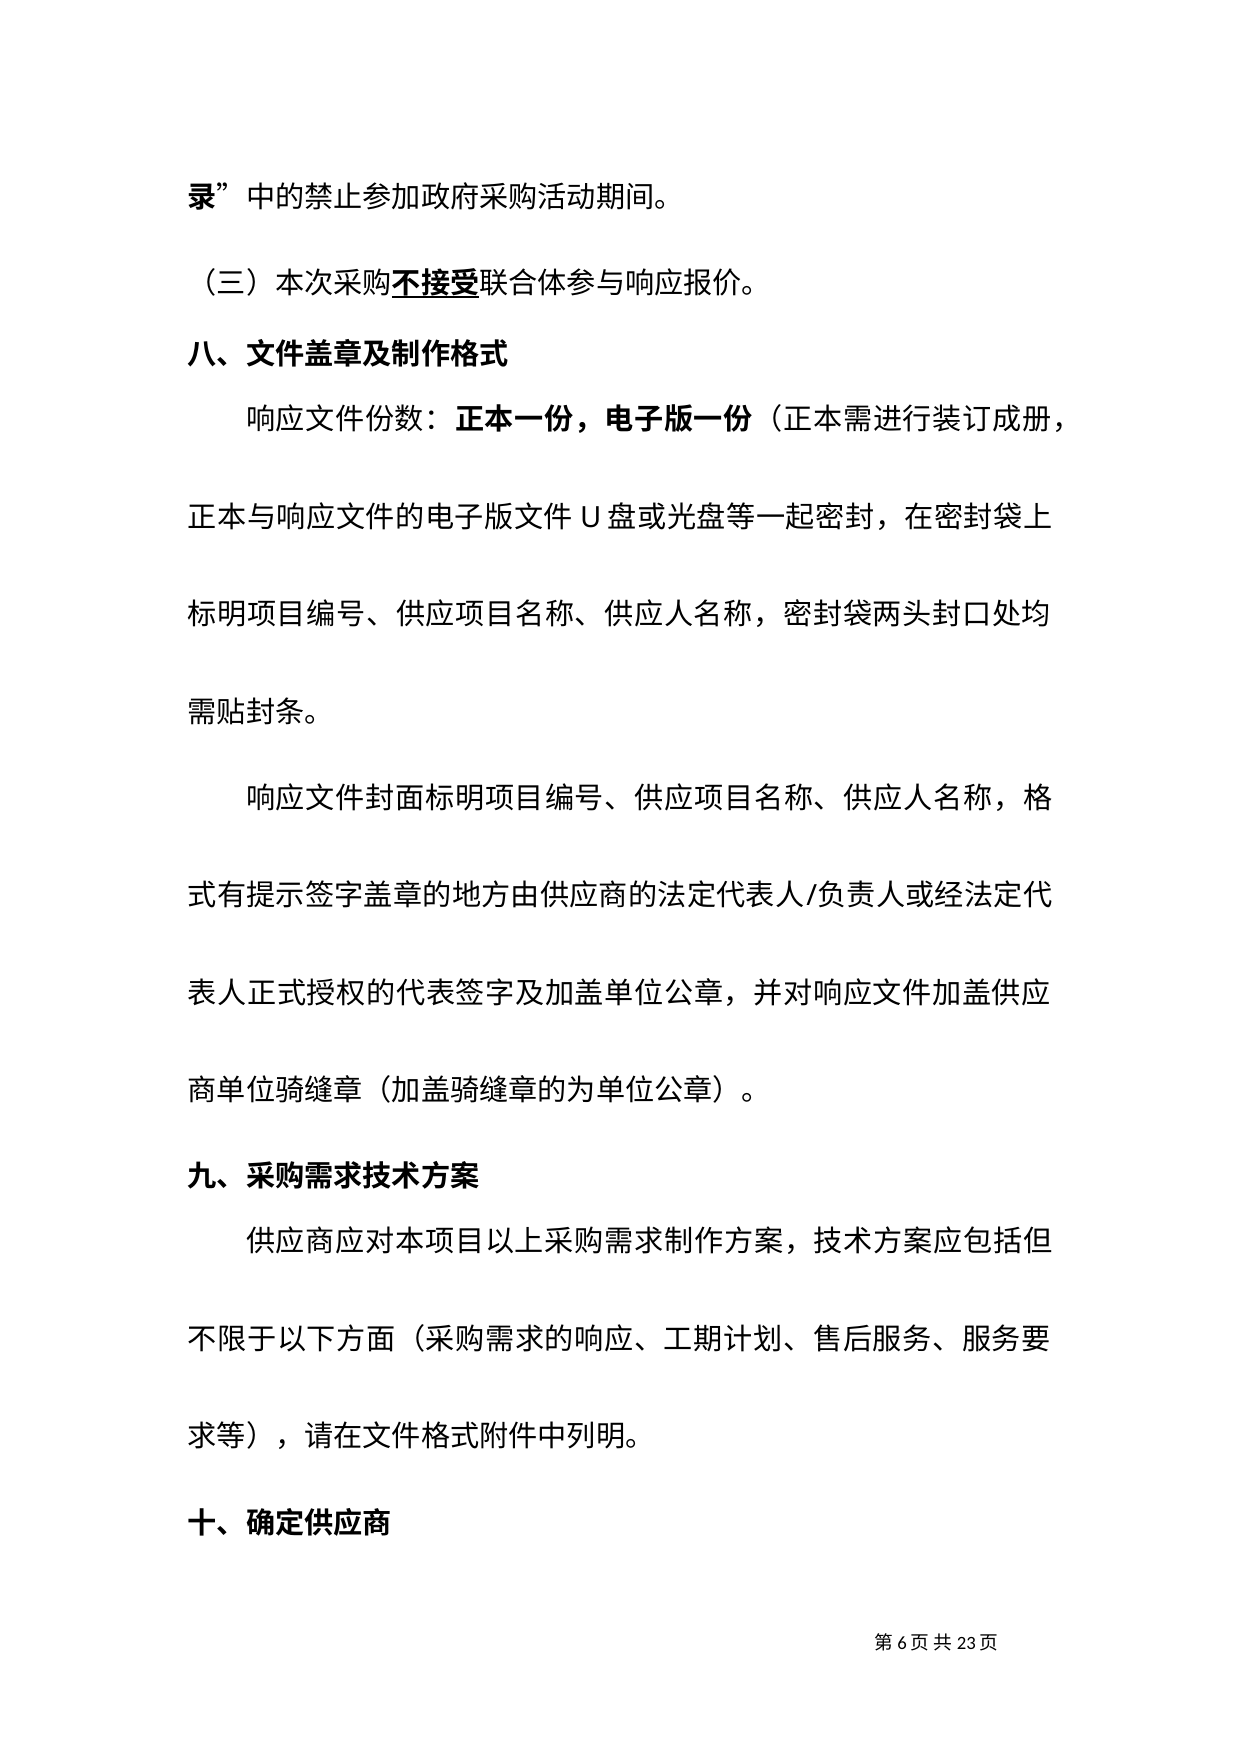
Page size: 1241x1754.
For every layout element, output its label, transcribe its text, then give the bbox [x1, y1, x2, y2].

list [187, 162, 1053, 227]
text 供应商应对本项目以上采购需求制作方案，技术方案应包括但不限于以下方面（采购需求的响应、工期计划、售后服务、服务要求等），请在文件格式附件中列明。 [187, 1207, 1053, 1467]
text 响应文件封面标明项目编号、供应项目名称、供应人名称，格式有提示签字盖章的地方由供应商的法定代表人/负责人或经法定代表人正式授权的代表签字及加盖单位公章，并对响应文件加盖供应商单位骑缝章（加盖骑缝章的为单位公章）。 [187, 763, 1053, 1121]
text 八、文件盖章及制作格式 [187, 319, 1053, 384]
text 九、采购需求技术方案 [187, 1142, 1053, 1207]
text 响应文件份数：正本一份，电子版一份（正本需进行装订成册，正本与响应文件的电子版文件U盘或光盘等一起密封，在密封袋上标明项目编号、供应项目名称、供应人名称，密封袋两头封口处均需贴封条。 [187, 384, 1053, 742]
list （三）本次采购不接受联合体参与响应报价。 [187, 248, 1053, 313]
text 十、确定供应商 [187, 1488, 1053, 1553]
